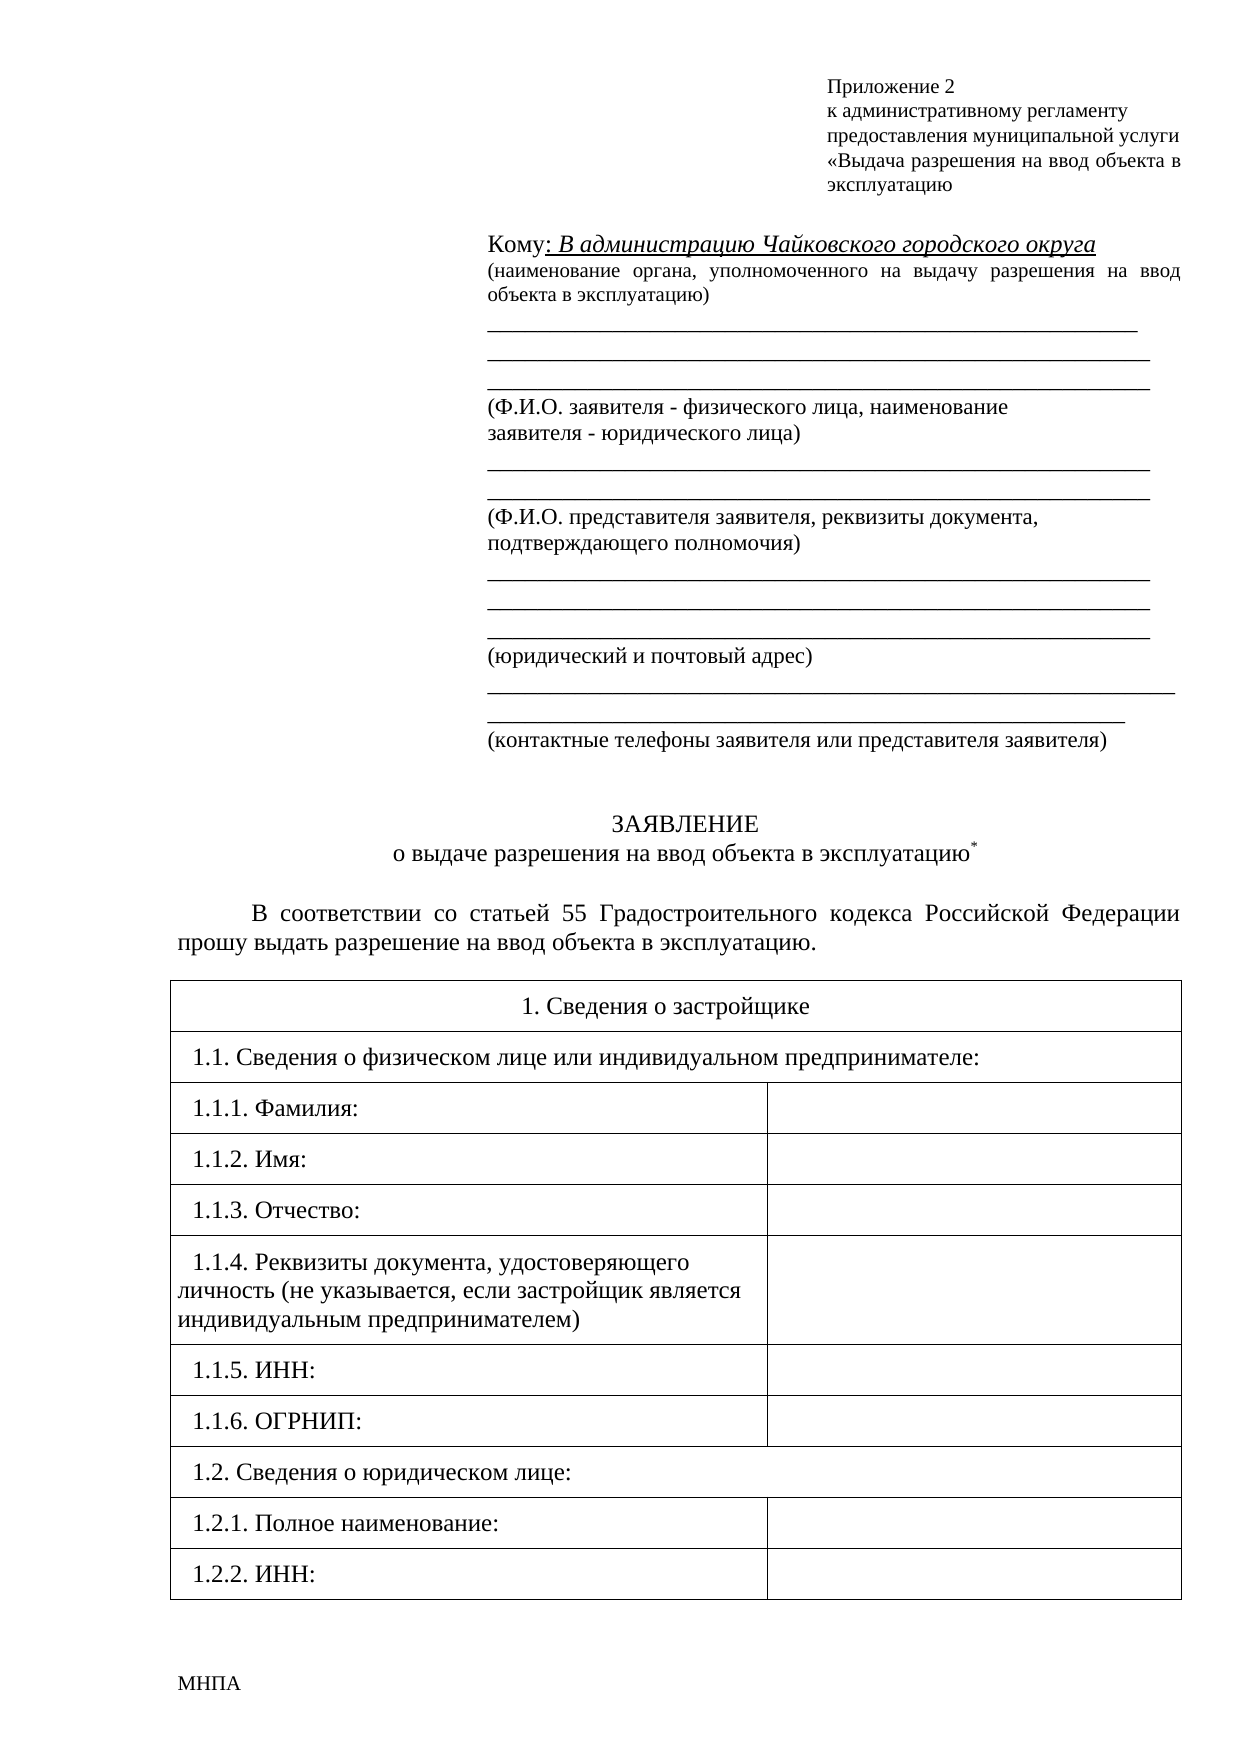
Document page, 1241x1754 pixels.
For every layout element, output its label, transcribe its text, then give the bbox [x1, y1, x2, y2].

table_cell [768, 1549, 1181, 1599]
text (Ф.И.О. заявителя - физического лица, наименование [487, 393, 1181, 419]
table_cell 1.1.4. Реквизиты документа, удостоверяющего личность (не указывается, если застройщик является индивидуальным предпринимателем) [171, 1236, 767, 1343]
table_cell 1.1.2. Имя: [171, 1134, 767, 1184]
text о выдаче разрешения на ввод объекта в эксплуатацию* [189, 838, 1181, 867]
table_cell [768, 1134, 1181, 1184]
table_cell [768, 1236, 1181, 1343]
text (контактные телефоны заявителя или представителя заявителя) [487, 726, 1181, 752]
text Кому: В администрацию Чайковского городского округа [487, 229, 1181, 258]
table_cell 1.1.6. ОГРНИП: [171, 1396, 767, 1446]
text «Выдача разрешения на ввод объекта в эксплуатацию [827, 148, 1181, 196]
text подтверждающего полномочия) [487, 529, 1181, 556]
text _____________________________________________________ [487, 335, 1181, 364]
table_cell 1.2.1. Полное наименование: [171, 1498, 767, 1548]
text _____________________________________________________ _____________________________________________________ (Ф.И.О. представителя заявителя, реквизиты документа, [487, 445, 1181, 529]
text _____________________________________________________ _____________________________________________________ _____________________________________________________ [487, 556, 1181, 642]
table_cell 1.2.2. ИНН: [171, 1549, 767, 1599]
table_cell 1.2. Сведения о юридическом лице: [171, 1447, 1181, 1497]
text (юридический и почтовый адрес) [487, 642, 1181, 668]
text __________________________________________________________________________________________________________ [487, 668, 1181, 726]
text (наименование органа, уполномоченного на выдачу разрешения на ввод объекта в эксплуатацию) [487, 258, 1181, 306]
text Приложение 2 [827, 74, 1181, 98]
text к административному регламенту [827, 98, 1181, 123]
table_header 1. Сведения о застройщике [171, 981, 1181, 1031]
table_cell 1.1.1. Фамилия: [171, 1083, 767, 1133]
table_cell [768, 1345, 1181, 1394]
table_cell [768, 1498, 1181, 1548]
text ____________________________________________________ [487, 306, 1181, 335]
text В соответствии со статьей 55 Градостроительного кодекса Российской Федерации прошу выдать разрешение на ввод объекта в эксплуатацию. [177, 898, 1181, 956]
table_cell [768, 1396, 1181, 1446]
text заявителя - юридического лица) [487, 419, 1181, 445]
text ЗАЯВЛЕНИЕ [189, 809, 1181, 838]
table_cell 1.1.5. ИНН: [171, 1345, 767, 1394]
table_cell [768, 1185, 1181, 1235]
table_cell [768, 1083, 1181, 1133]
table_cell 1.1. Сведения о физическом лице или индивидуальном предпринимателе: [171, 1032, 1181, 1082]
table_cell 1.1.3. Отчество: [171, 1185, 767, 1235]
text предоставления муниципальной услуги [827, 123, 1181, 148]
text _____________________________________________________ [487, 364, 1181, 393]
